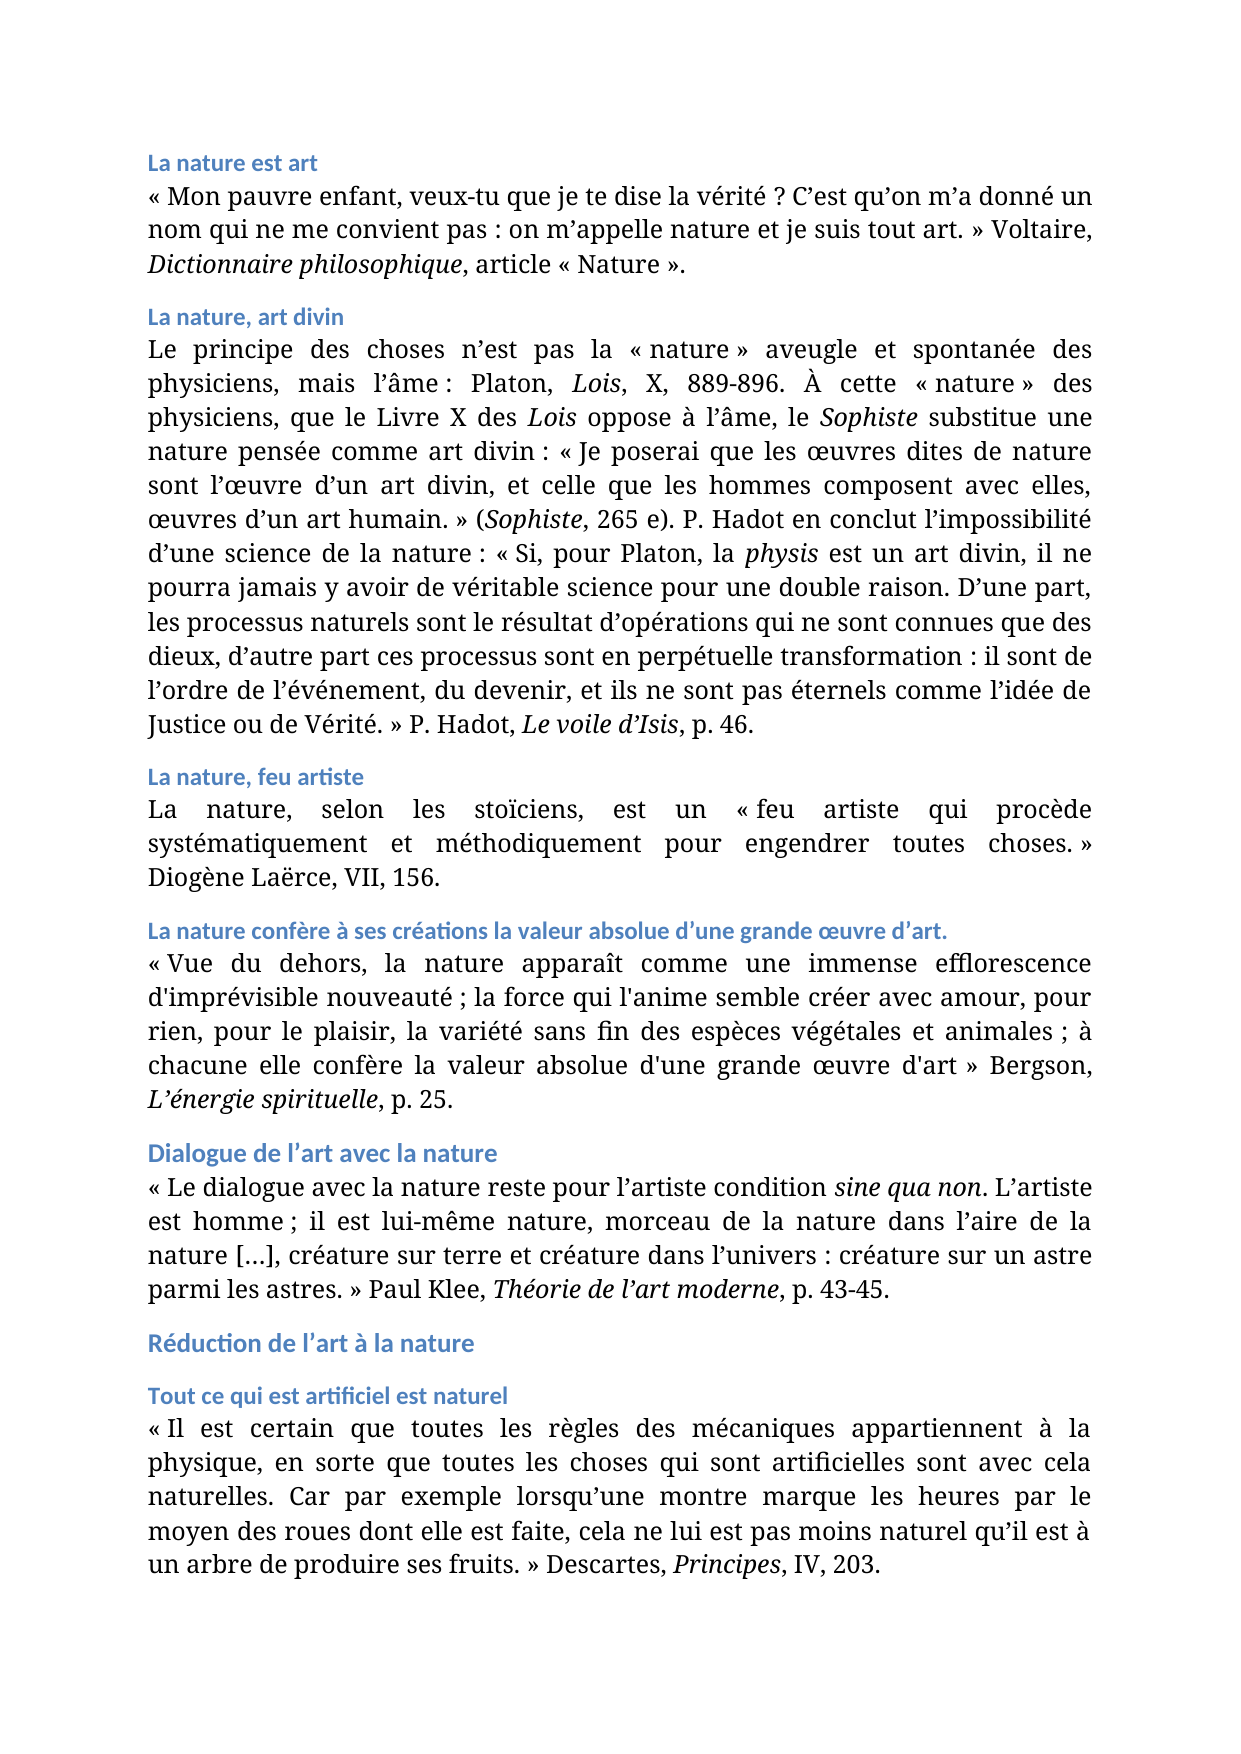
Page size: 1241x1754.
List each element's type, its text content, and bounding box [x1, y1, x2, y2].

text « Vue du dehors, la nature apparaît comme une immense efflorescence d'imprévisible nouveauté ; la force qui l'anime semble créer avec amour, pour rien, pour le plaisir, la variété sans fin des espèces végétales et animales ; à chacune elle confère la valeur absolue d'une grande œuvre d'art » Bergson, L’énergie spirituelle, p. 25. [148, 945, 1093, 1116]
text « Mon pauvre enfant, veux-tu que je te dise la vérité ? C’est qu’on m’a donné un nom qui ne me convient pas : on m’appelle nature et je suis tout art. » Voltaire, Dictionnaire philosophique, article « Nature ». [148, 178, 1093, 280]
subtitle Réduction de l’art à la nature [148, 1327, 1093, 1359]
text Le principe des choses n’est pas la « nature » aveugle et spontanée des physiciens, mais l’âme : Platon, Lois, X, 889-896. À cette « nature » des physiciens, que le Livre X des Lois oppose à l’âme, le Sophiste substitue une nature pensée comme art divin : « Je poserai que les œuvres dites de nature sont l’œuvre d’un art divin, et celle que les hommes composent avec elles, œuvres d’un art humain. » (Sophiste, 265 e). P. Hadot en conclut l’impossibilité d’une science de la nature : « Si, pour Platon, la physis est un art divin, il ne pourra jamais y avoir de véritable science pour une double raison. D’une part, les processus naturels sont le résultat d’opérations qui ne sont connues que des dieux, d’autre part ces processus sont en perpétuelle transformation : il sont de l’ordre de l’événement, du devenir, et ils ne sont pas éternels comme l’idée de Justice ou de Vérité. » P. Hadot, Le voile d’Isis, p. 46. [148, 332, 1093, 740]
subtitle Dialogue de l’art avec la nature [148, 1136, 1093, 1169]
subtitle Tout ce qui est artificiel est naturel [148, 1380, 1093, 1411]
subtitle La nature est art [148, 148, 1093, 178]
text La nature, selon les stoïciens, est un « feu artiste qui procède systématiquement et méthodiquement pour engendrer toutes choses. » Diogène Laërce, VII, 156. [148, 792, 1093, 894]
subtitle La nature confère à ses créations la valeur absolue d’une grande œuvre d’art. [148, 915, 1093, 945]
subtitle La nature, feu artiste [148, 761, 1093, 792]
text « Le dialogue avec la nature reste pour l’artiste condition sine qua non. L’artiste est homme ; il est lui-même nature, morceau de la nature dans l’aire de la nature […], créature sur terre et créature dans l’univers : créature sur un astre parmi les astres. » Paul Klee, Théorie de l’art moderne, p. 43-45. [148, 1169, 1093, 1306]
text « Il est certain que toutes les règles des mécaniques appartiennent à la physique, en sorte que toutes les choses qui sont artificielles sont avec cela naturelles. Car par exemple lorsqu’une montre marque les heures par le moyen des roues dont elle est faite, cela ne lui est pas moins naturel qu’il est à un arbre de produire ses fruits. » Descartes, Principes, IV, 203. [148, 1411, 1093, 1581]
subtitle La nature, art divin [148, 301, 1093, 332]
